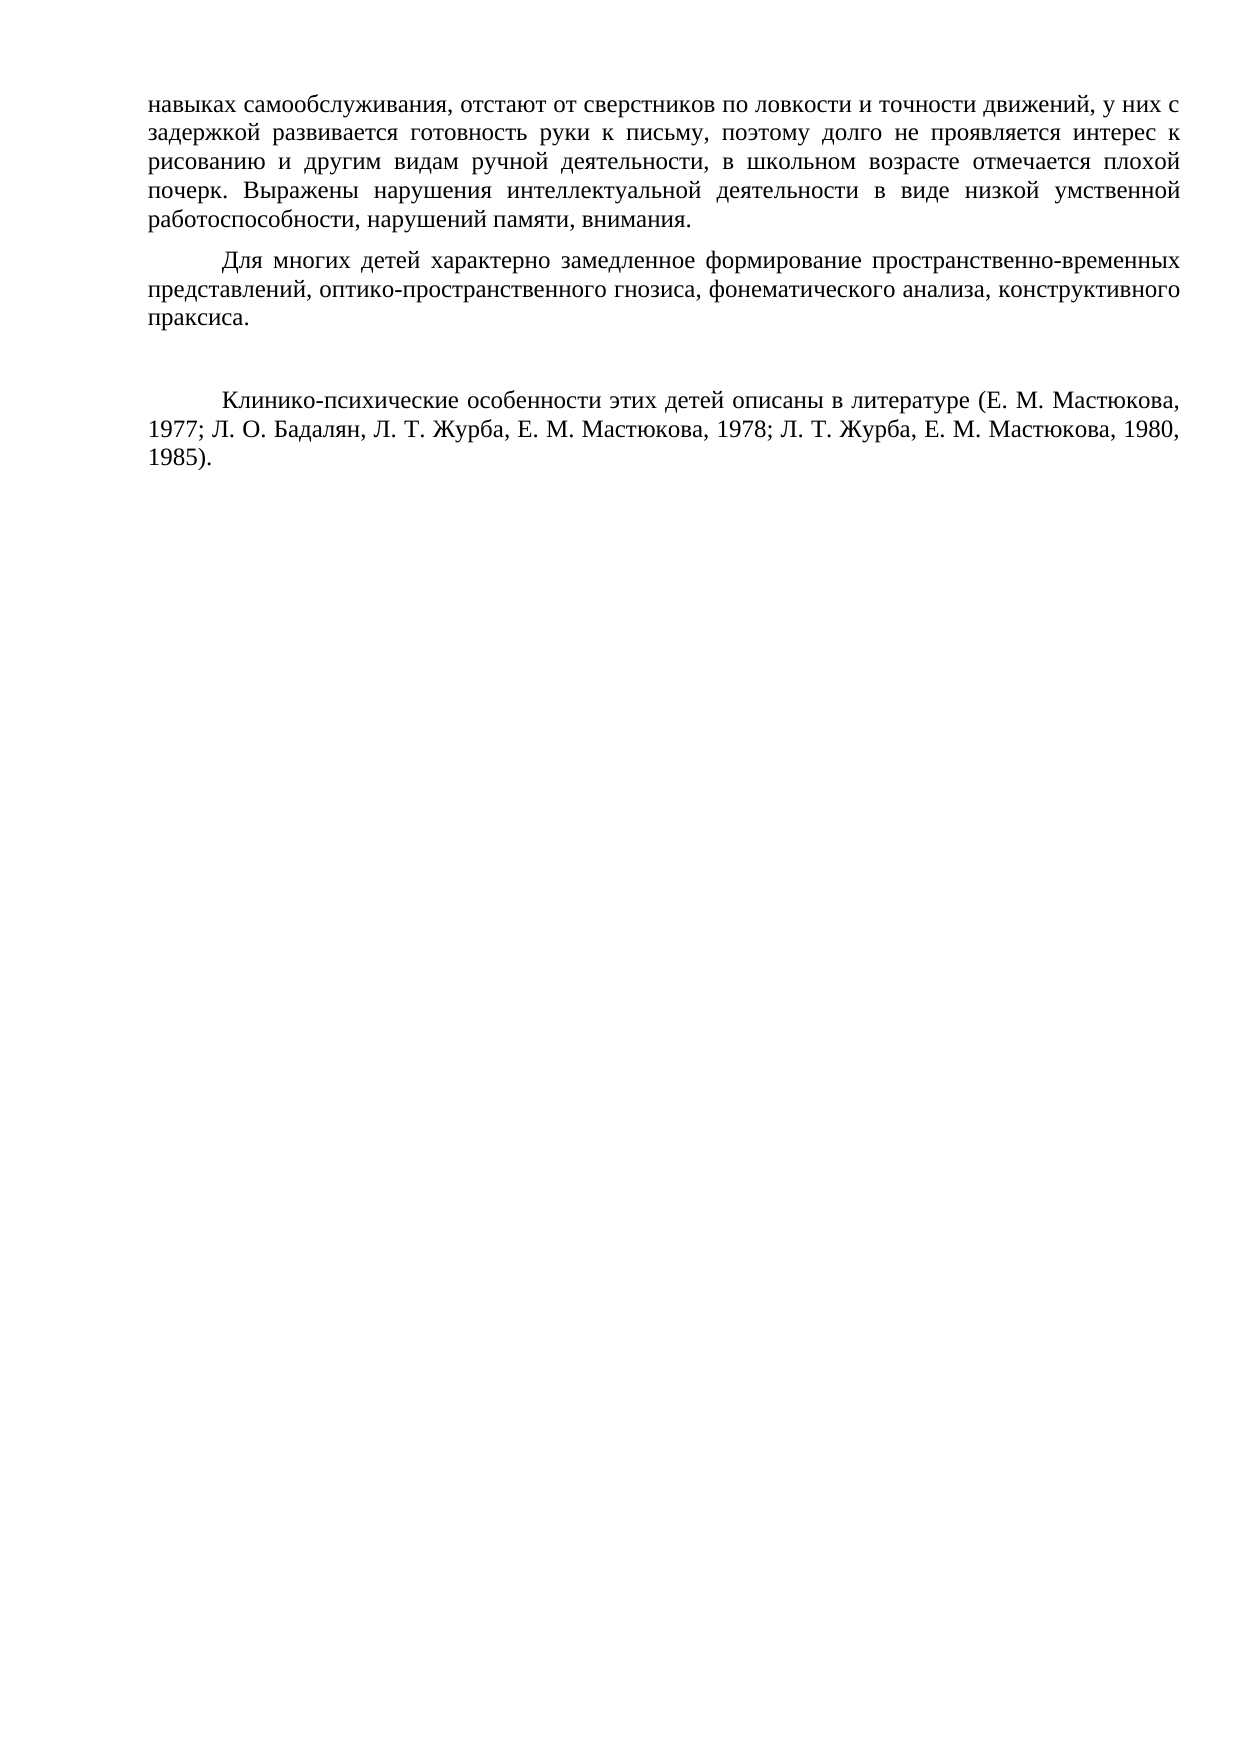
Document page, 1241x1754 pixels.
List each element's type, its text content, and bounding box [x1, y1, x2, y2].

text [148, 89, 1181, 232]
text Клинико-психические особенности этих детей описаны в литературе (Е. М. Мастюкова, 1977; Л. О. Бадалян, Л. Т. Журба, Е. М. Мастюкова, 1978; Л. Т. Журба, Е. М. Мастюкова, 1980, 1985). [148, 385, 1181, 471]
text Для многих детей характерно замедленное формирование пространственно-временных представлений, оптико-пространственного гнозиса, фонематического анализа, конструктивного праксиса. [148, 245, 1181, 331]
